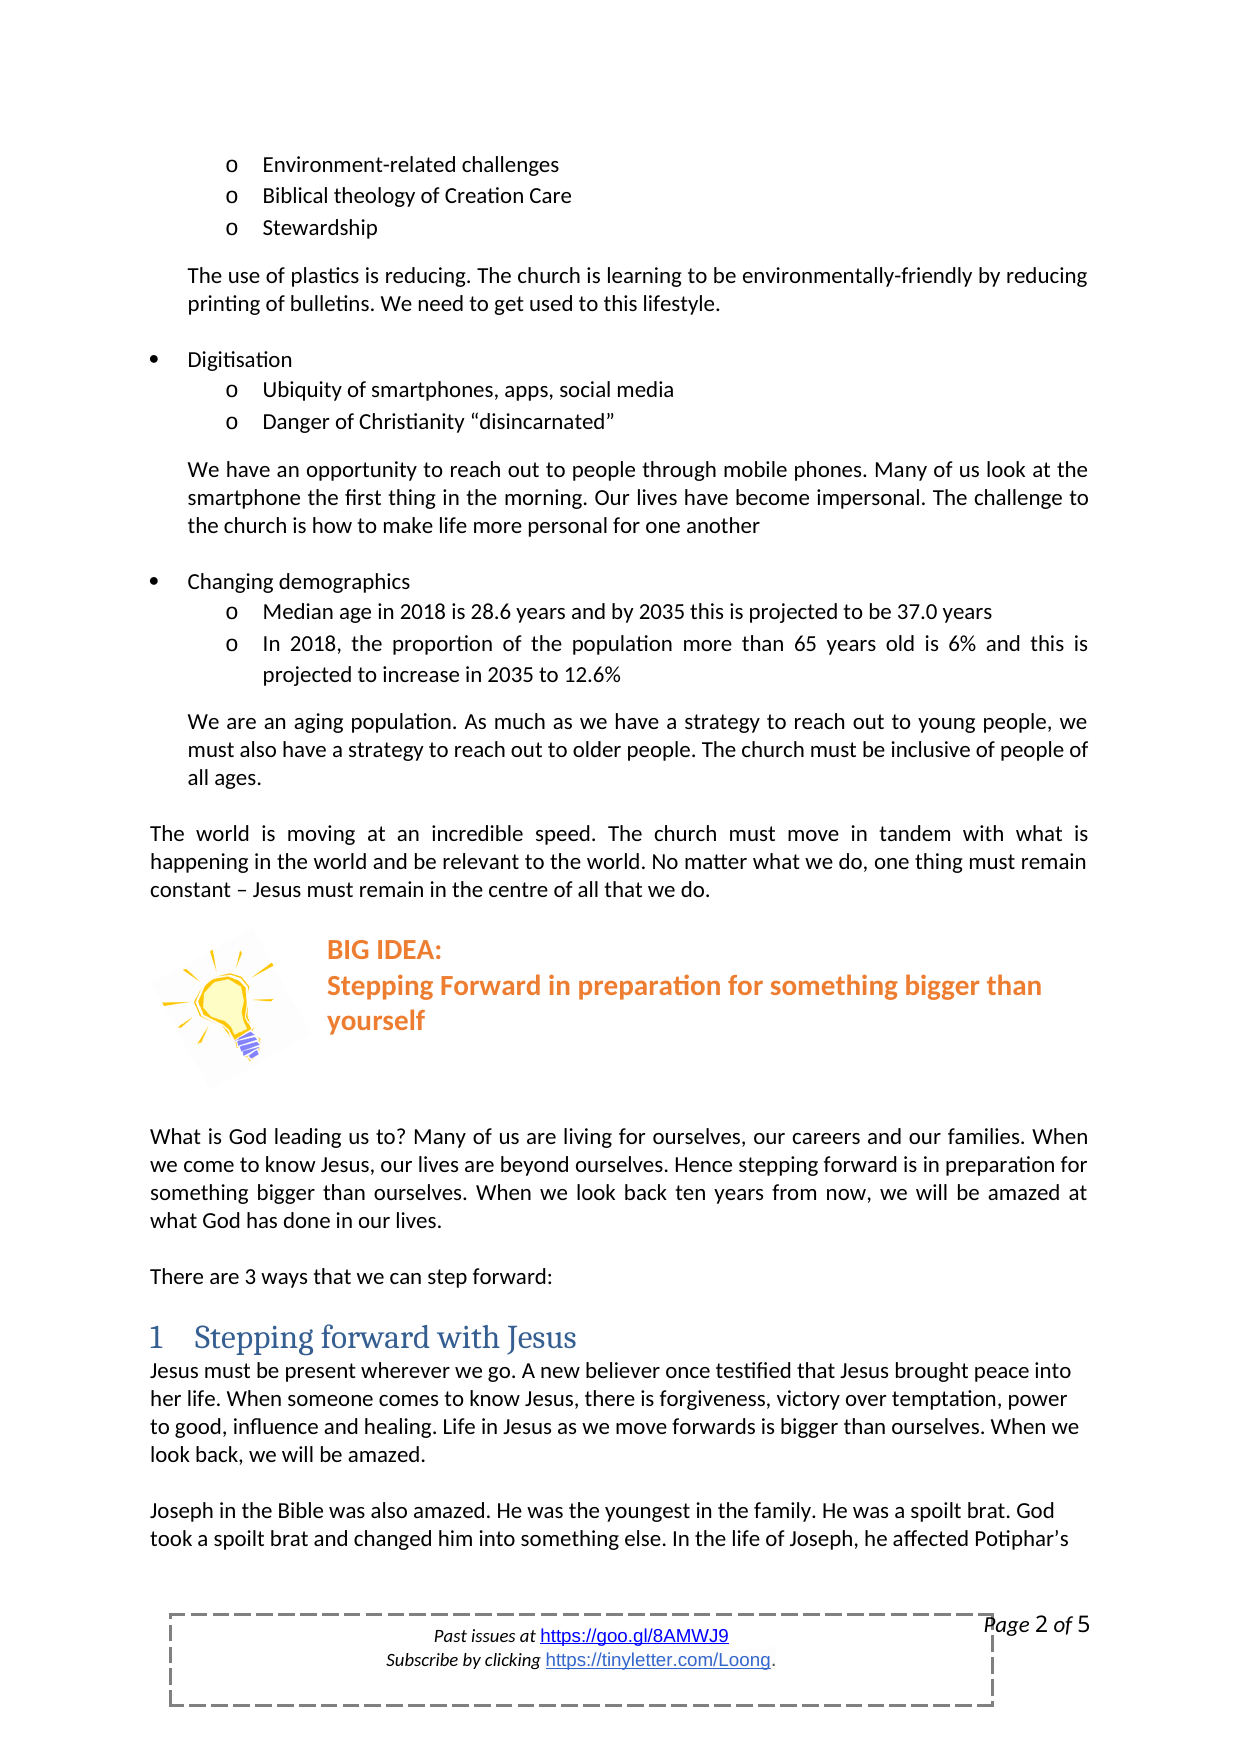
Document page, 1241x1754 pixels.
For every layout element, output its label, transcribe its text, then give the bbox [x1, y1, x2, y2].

list In 2018, the proportion of the population more than 65 years old is 6% and this is projected to increase in 2035 to 12.6% [225, 629, 1090, 688]
picture [181, 1038, 304, 1090]
list Biblical theology of Creation Care [225, 181, 1090, 211]
text We are an aging population. As much as we have a strategy to reach out to young people, we must also have a strategy to reach out to older people. The church must be inclusive of people of all ages. [187, 707, 1090, 791]
list Danger of Christianity “disincarnated” [225, 407, 1090, 436]
list Stewardship [225, 213, 1090, 242]
text What is God leading us to? Many of us are living for ourselves, our careers and our families. When we come to know Jesus, our lives are beyond ourselves. Hence stepping forward is in preparation for something bigger than ourselves. When we look back ten years from now, we will be amazed at what God has done in our lives. [150, 1122, 1090, 1234]
text We have an opportunity to reach out to people through mobile phones. Many of us look at the smartphone the first thing in the morning. Our lives have become impersonal. The challenge to the church is how to make life more personal for one another [187, 455, 1090, 539]
text There are 3 ways that we can step forward: [150, 1262, 1090, 1290]
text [150, 1497, 1090, 1553]
text The use of plastics is reducing. The church is learning to be environmentally-friendly by reducing printing of bulletins. We need to get used to this lifestyle. [187, 261, 1090, 317]
list Median age in 2018 is 28.6 years and by 2035 this is projected to be 37.0 years [225, 597, 1090, 626]
text BIG IDEA: [150, 931, 1090, 967]
list Changing demographics [150, 567, 1090, 595]
list Digitisation [150, 345, 1090, 373]
subtitle Stepping forward with Jesus [150, 1318, 1090, 1356]
list Ubiquity of smartphones, apps, social media [225, 375, 1090, 404]
text Stepping Forward in preparation for something bigger than yourself [150, 967, 1090, 1038]
list Environment-related challenges [225, 150, 1090, 179]
text Jesus must be present wherever we go. A new believer once testified that Jesus brought peace into her life. When someone comes to know Jesus, there is forgiveness, victory over temptation, power to good, influence and healing. Life in Jesus as we move forwards is bigger than ourselves. When we look back, we will be amazed. [150, 1356, 1090, 1468]
text The world is moving at an incredible speed. The church must move in tandem with what is happening in the world and be relevant to the world. No matter what we do, one thing must remain constant – Jesus must remain in the centre of all that we do. [150, 819, 1090, 903]
